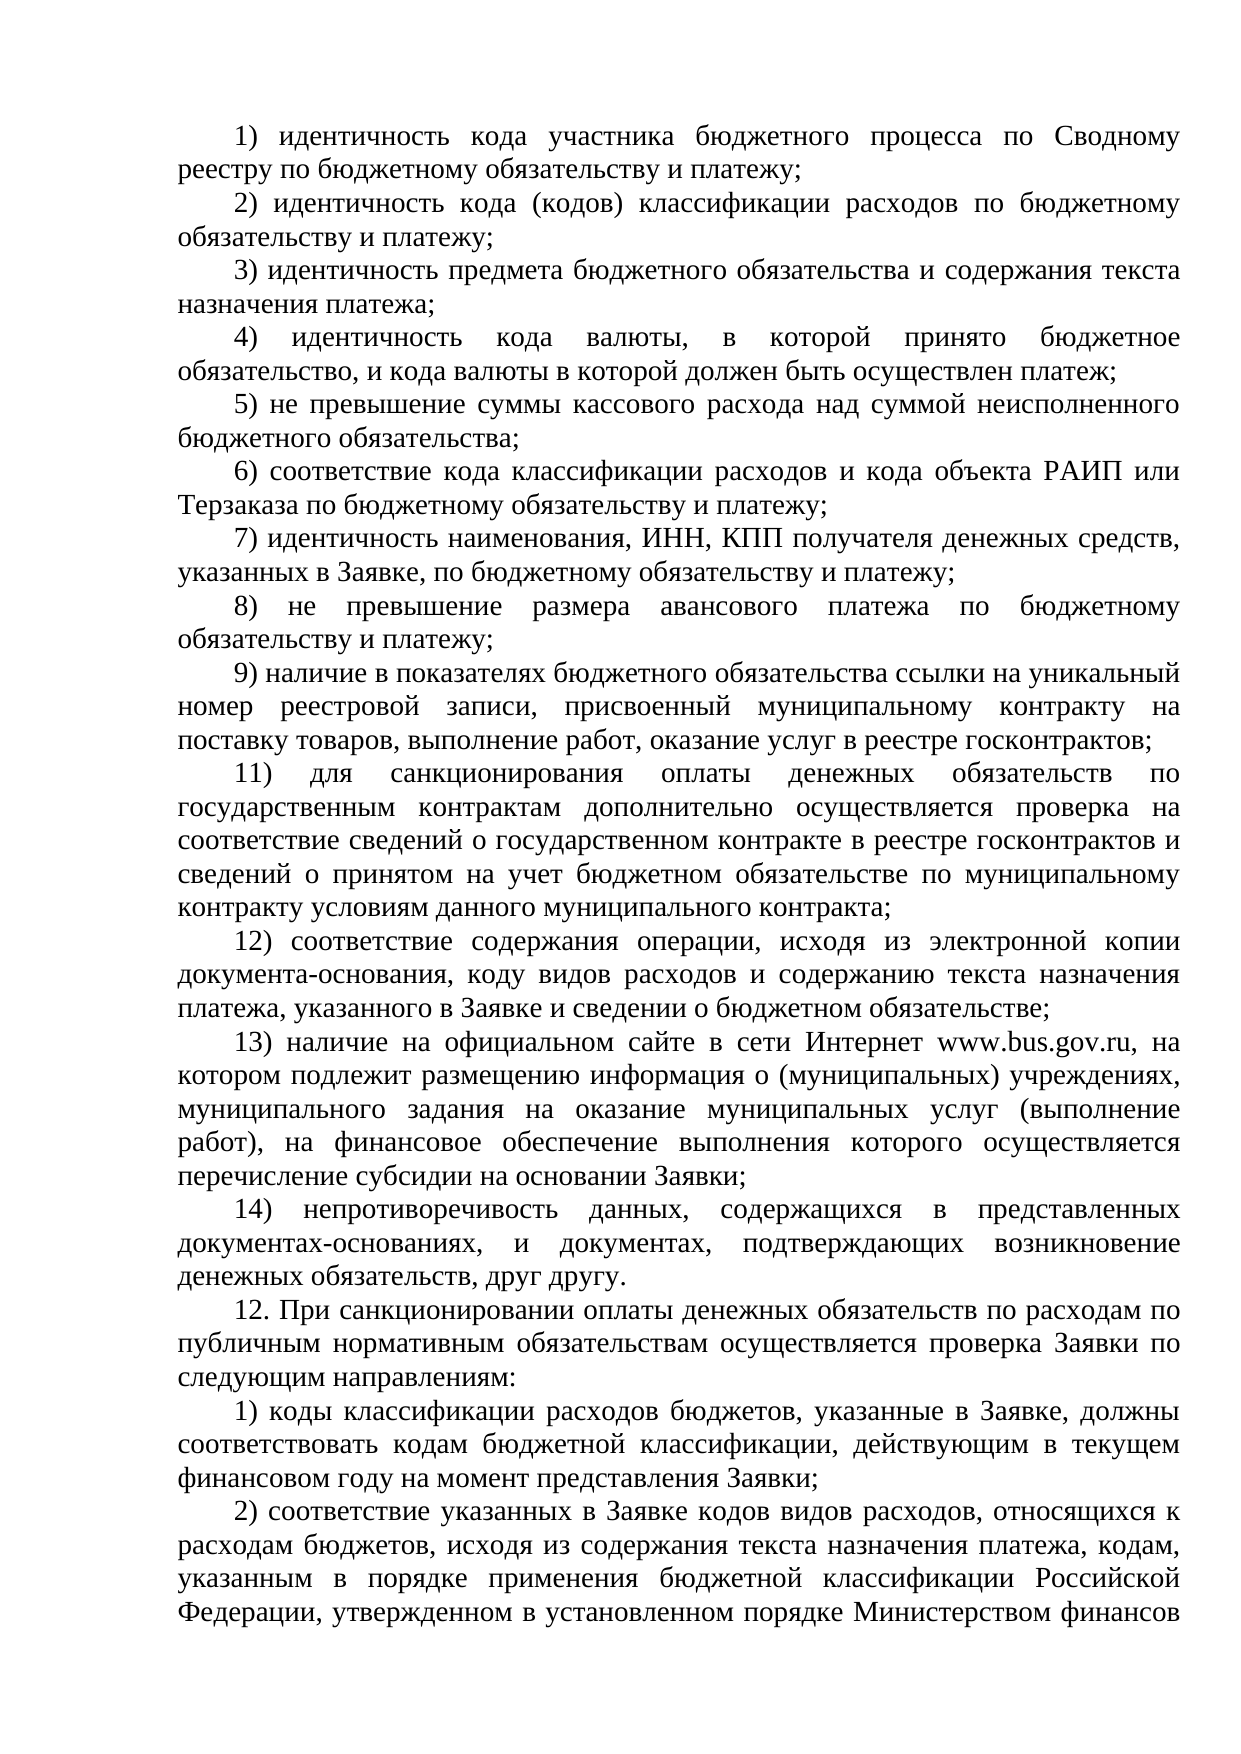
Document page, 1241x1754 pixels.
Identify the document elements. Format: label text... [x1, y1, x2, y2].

text 6) соответствие кода классификации расходов и кода объекта РАИП или Терзаказа по бюджетному обязательству и платежу; [177, 453, 1181, 521]
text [177, 1493, 1181, 1627]
text 8) не превышение размера авансового платежа по бюджетному обязательству и платежу; [177, 588, 1181, 655]
text 9) наличие в показателях бюджетного обязательства ссылки на уникальный номер реестровой записи, присвоенный муниципальному контракту на поставку товаров, выполнение работ, оказание услуг в реестре госконтрактов; [177, 655, 1181, 755]
text 13) наличие на официальном сайте в сети Интернет www.bus.gov.ru, на котором подлежит размещению информация о (муниципальных) учреждениях, муниципального задания на оказание муниципальных услуг (выполнение работ), на финансовое обеспечение выполнения которого осуществляется перечисление субсидии на основании Заявки; [177, 1024, 1181, 1191]
text 4) идентичность кода валюты, в которой принято бюджетное обязательство, и кода валюты в которой должен быть осуществлен платеж; [177, 319, 1181, 386]
text 2) идентичность кода (кодов) классификации расходов по бюджетному обязательству и платежу; [177, 185, 1181, 252]
text 7) идентичность наименования, ИНН, КПП получателя денежных средств, указанных в Заявке, по бюджетному обязательству и платежу; [177, 521, 1181, 588]
text 3) идентичность предмета бюджетного обязательства и содержания текста назначения платежа; [177, 252, 1181, 319]
text 11) для санкционирования оплаты денежных обязательств по государственным контрактам дополнительно осуществляется проверка на соответствие сведений о государственном контракте в реестре госконтрактов и сведений о принятом на учет бюджетном обязательстве по муниципальному контракту условиям данного муниципального контракта; [177, 755, 1181, 923]
text 14) непротиворечивость данных, содержащихся в представленных документах-основаниях, и документах, подтверждающих возникновение денежных обязательств, друг другу. [177, 1191, 1181, 1292]
text 12) соответствие содержания операции, исходя из электронной копии документа-основания, коду видов расходов и содержанию текста назначения платежа, указанного в Заявке и сведении о бюджетном обязательстве; [177, 923, 1181, 1024]
text 12. При санкционировании оплаты денежных обязательств по расходам по публичным нормативным обязательствам осуществляется проверка Заявки по следующим направлениям: [177, 1292, 1181, 1393]
text 1) коды классификации расходов бюджетов, указанные в Заявке, должны соответствовать кодам бюджетной классификации, действующим в текущем финансовом году на момент представления Заявки; [177, 1393, 1181, 1493]
text 1) идентичность кода участника бюджетного процесса по Сводному реестру по бюджетному обязательству и платежу; [177, 118, 1181, 185]
text 5) не превышение суммы кассового расхода над суммой неисполненного бюджетного обязательства; [177, 386, 1181, 453]
